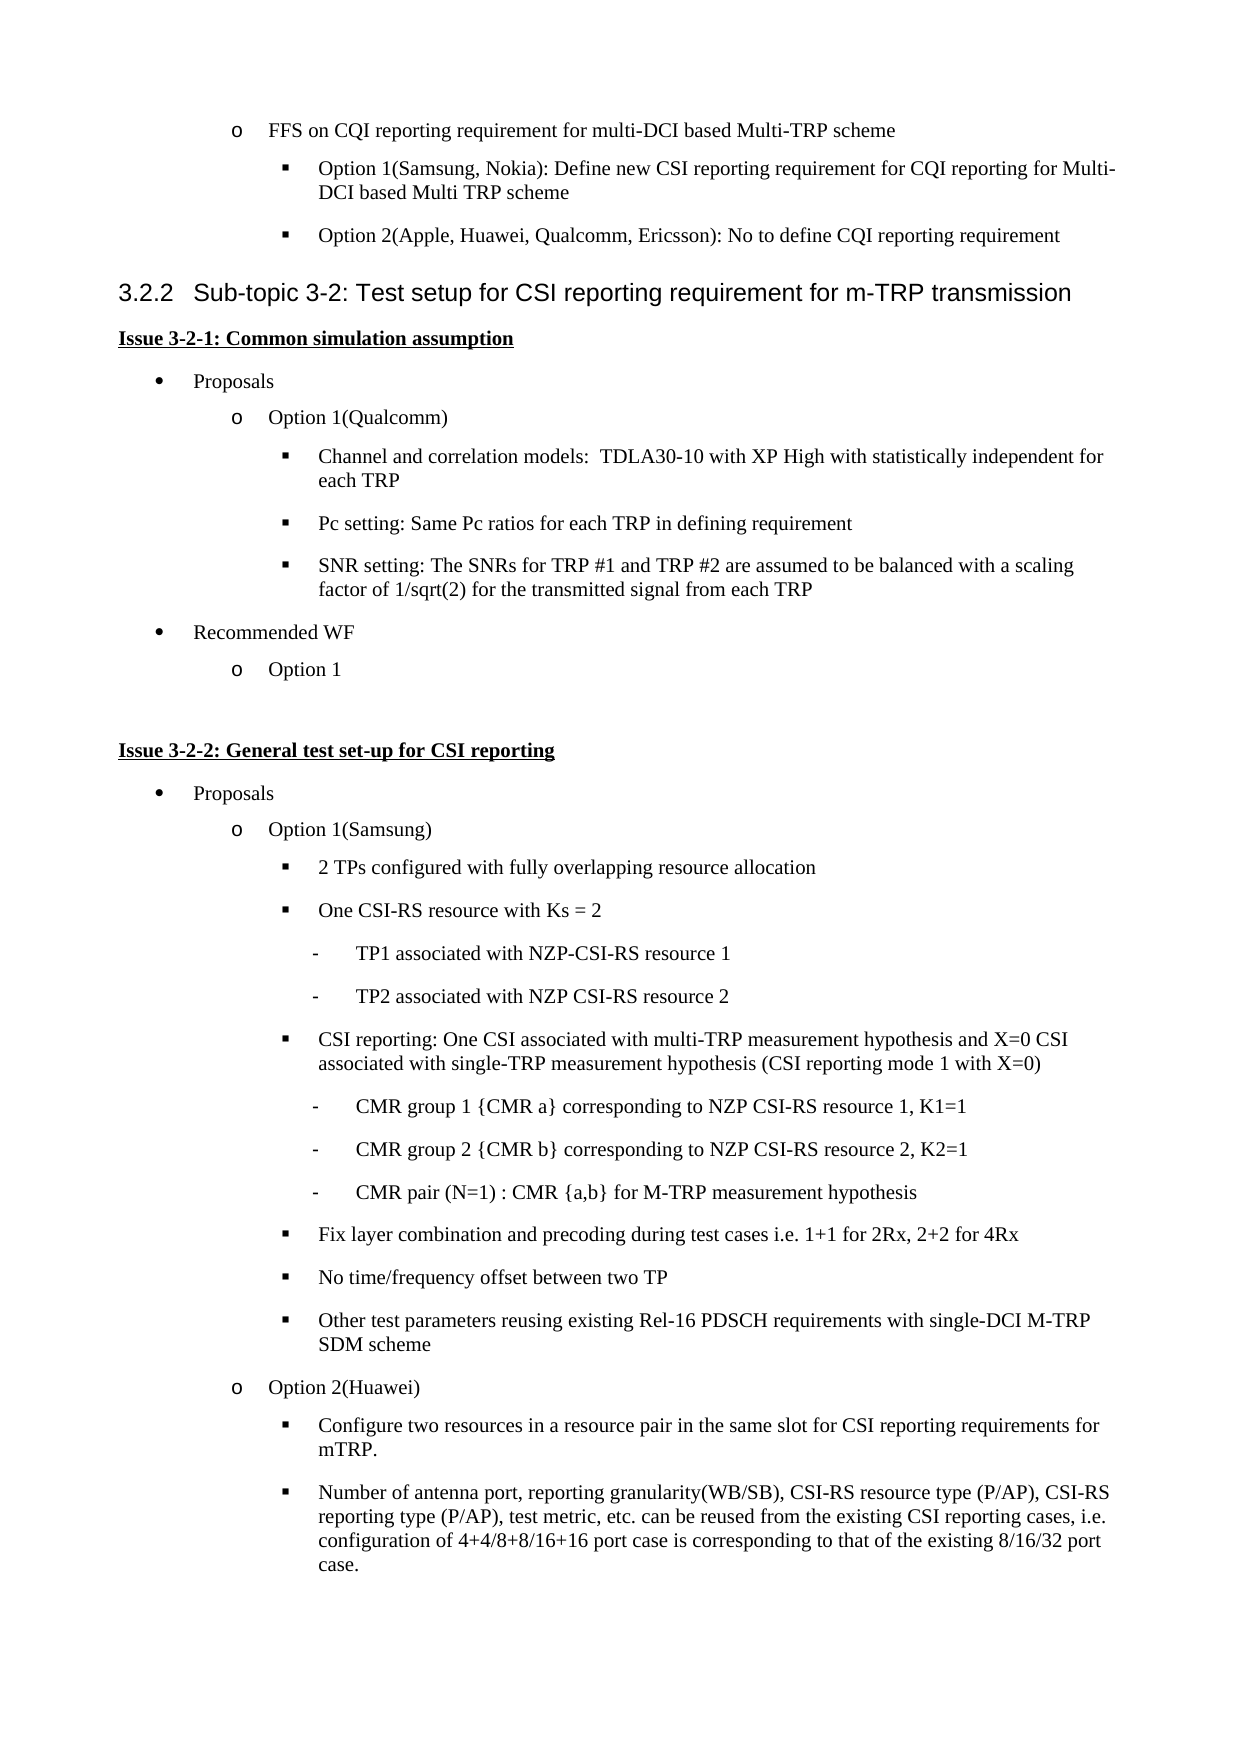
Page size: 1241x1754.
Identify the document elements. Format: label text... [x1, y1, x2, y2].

list Configure two resources in a resource pair in the same slot for CSI reporting requirements for mTRP. [281, 1413, 1122, 1461]
list Number of antenna port, reporting granularity(WB/SB), CSI-RS resource type (P/AP), CSI-RS reporting type (P/AP), test metric, etc. can be reused from the existing CSI reporting cases, i.e. configuration of 4+4/8+8/16+16 port case is corresponding to that of the existing 8/16/32 port case. [281, 1480, 1122, 1576]
list CMR group 1 {CMR a} corresponding to NZP CSI-RS resource 1, K1=1 [312, 1094, 1122, 1118]
list Option 1(Samsung, Nokia): Define new CSI reporting requirement for CQI reporting for Multi-DCI based Multi TRP scheme [281, 156, 1122, 204]
list CMR group 2 {CMR b} corresponding to NZP CSI-RS resource 2, K2=1 [312, 1137, 1122, 1161]
list Channel and correlation models: TDLA30-10 with XP High with statistically independent for each TRP [281, 443, 1122, 492]
list Option 1(Qualcomm) [231, 405, 1122, 431]
list CSI reporting: One CSI associated with multi-TRP measurement hypothesis and X=0 CSI associated with single-TRP measurement hypothesis (CSI reporting mode 1 with X=0) [281, 1027, 1122, 1075]
subtitle Sub-topic 3-2: Test setup for CSI reporting requirement for m-TRP transmission [118, 278, 1122, 307]
list FFS on CQI reporting requirement for multi-DCI based Multi-TRP scheme [231, 118, 1122, 144]
list Option 1(Samsung) [231, 817, 1122, 843]
list Fix layer combination and precoding during test cases i.e. 1+1 for 2Rx, 2+2 for 4Rx [281, 1222, 1122, 1246]
list Other test parameters reusing existing Rel-16 PDSCH requirements with single-DCI M-TRP SDM scheme [281, 1308, 1122, 1356]
text Issue 3-2-2: General test set-up for CSI reporting [118, 738, 1122, 762]
list TP1 associated with NZP-CSI-RS resource 1 [312, 941, 1122, 965]
list Recommended WF [156, 620, 1122, 644]
list Option 2(Huawei) [231, 1375, 1122, 1401]
list CMR pair (N=1) : CMR {a,b} for M-TRP measurement hypothesis [312, 1179, 1122, 1204]
list Pc setting: Same Pc ratios for each TRP in defining requirement [281, 510, 1122, 534]
list One CSI-RS resource with Ks = 2 [281, 898, 1122, 922]
list Option 2(Apple, Huawei, Qualcomm, Ericsson): No to define CQI reporting requirement [281, 223, 1122, 247]
list TP2 associated with NZP CSI-RS resource 2 [312, 984, 1122, 1008]
list SNR setting: The SNRs for TRP #1 and TRP #2 are assumed to be balanced with a scaling factor of 1/sqrt(2) for the transmitted signal from each TRP [281, 553, 1122, 601]
list No time/frequency offset between two TP [281, 1265, 1122, 1289]
list Proposals [156, 369, 1122, 393]
list 2 TPs configured with fully overlapping resource allocation [281, 855, 1122, 879]
list Proposals [156, 781, 1122, 804]
list Option 1 [231, 657, 1122, 682]
text Issue 3-2-1: Common simulation assumption [118, 326, 1122, 350]
